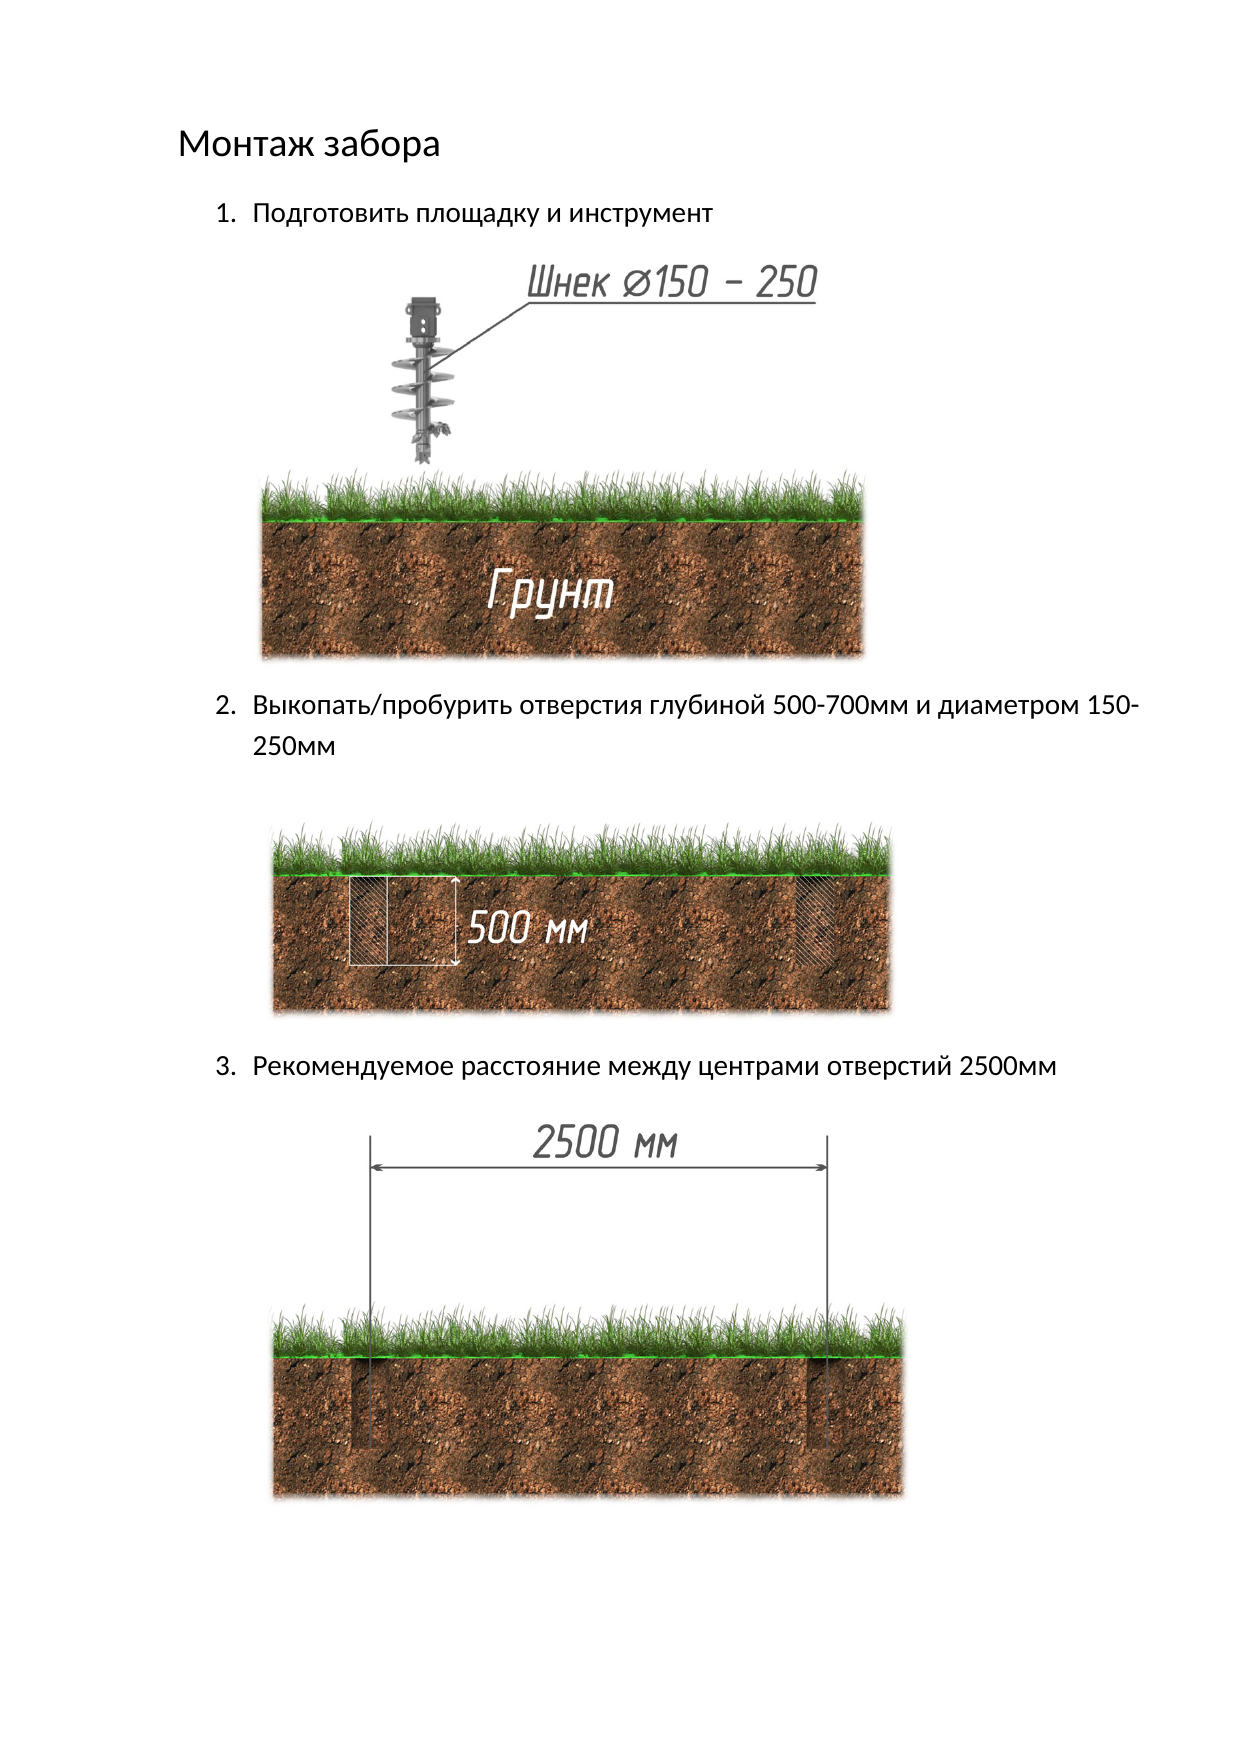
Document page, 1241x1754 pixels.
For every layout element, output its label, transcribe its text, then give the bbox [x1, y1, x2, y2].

picture [252, 1088, 932, 1529]
picture [252, 768, 918, 1044]
list Рекомендуемое расстояние между центрами отверстий 2500мм [215, 1047, 1152, 1083]
text Монтаж забора [177, 118, 1152, 166]
list Выкопать/пробурить отверстия глубиной 500-700мм и диаметром 150-250мм [215, 686, 1152, 763]
picture [252, 234, 874, 683]
